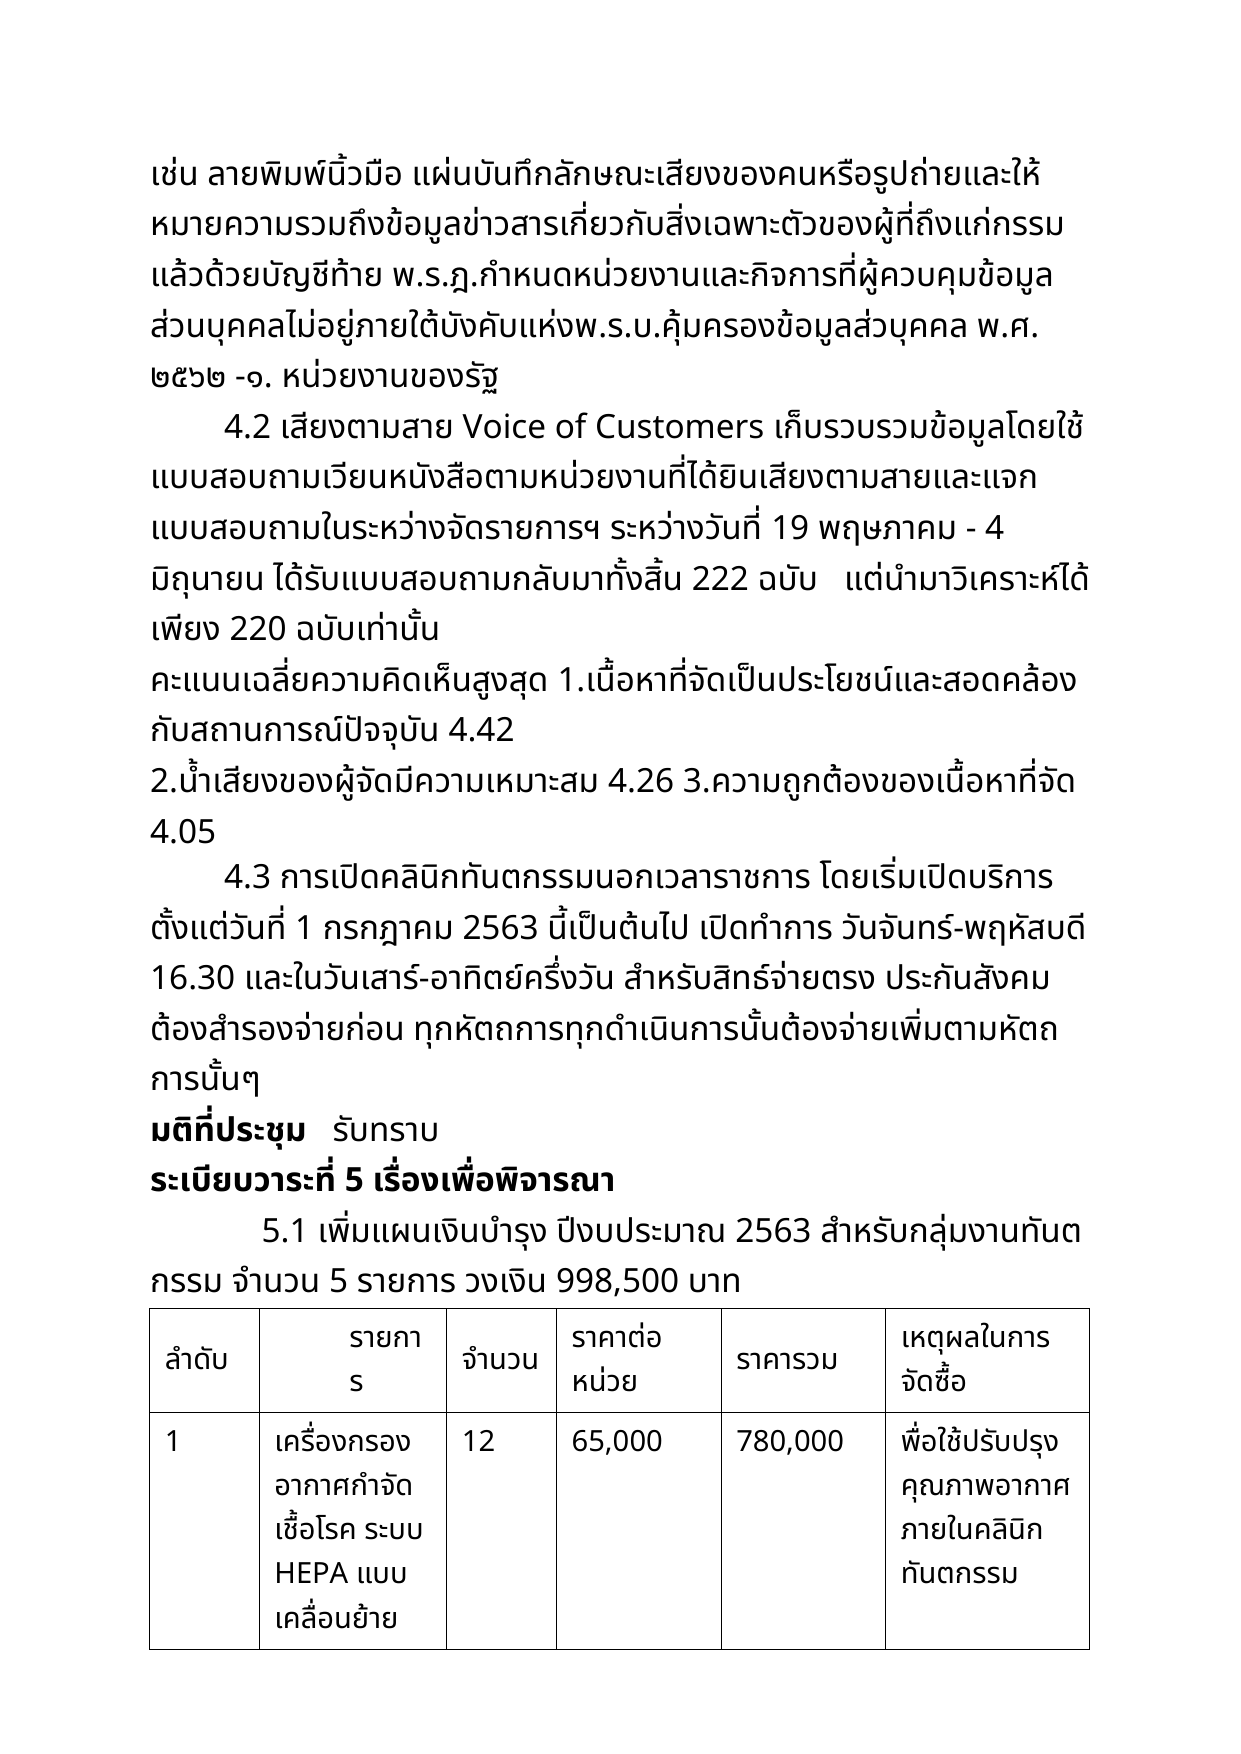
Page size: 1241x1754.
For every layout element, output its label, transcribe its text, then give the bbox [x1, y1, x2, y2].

table_cell เครื่องกรองอากาศกำจัดเชื้อโรค ระบบ HEPA แบบเคลื่อนย้าย [260, 1413, 446, 1649]
table_header จำนวน [447, 1309, 556, 1412]
list 5.1 เพิ่มแผนเงินบำรุง ปีงบประมาณ 2563 สำหรับกลุ่มงานทันตกรรม จำนวน 5 รายการ วงเงิน 998,500 บาท [150, 1207, 1090, 1308]
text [150, 150, 1090, 403]
table_header ราคาต่อหน่วย [557, 1309, 721, 1412]
table_cell 1 [150, 1413, 259, 1649]
table_header ลำดับ [150, 1309, 259, 1412]
table_header รายการ [260, 1309, 446, 1412]
text 2.น้ำเสียงของผู้จัดมีความเหมาะสม 4.26 3.ความถูกต้องของเนื้อหาที่จัด 4.05 [150, 757, 1090, 853]
table_header เหตุผลในการจัดซื้อ [886, 1309, 1089, 1412]
table_cell 12 [447, 1413, 556, 1649]
table_cell พื่อใช้ปรับปรุงคุณภาพอากาศภายในคลินิกทันตกรรม [886, 1413, 1089, 1649]
text มติที่ประชุม รับทราบ [150, 1106, 1090, 1156]
table_cell 65,000 [557, 1413, 721, 1649]
text 4.3 การเปิดคลินิกทันตกรรมนอกเวลาราชการ โดยเริ่มเปิดบริการตั้งแต่วันที่ 1 กรกฎาคม 2563 นี้เป็นต้นไป เปิดทำการ วันจันทร์-พฤหัสบดี 16.30 และในวันเสาร์-อาทิตย์ครึ่งวัน สำหรับสิทธ์จ่ายตรง ประกันสังคม ต้องสำรองจ่ายก่อน ทุกหัตถการทุกดำเนินการนั้นต้องจ่ายเพิ่มตามหัตถการนั้นๆ [150, 853, 1090, 1106]
table_cell 780,000 [722, 1413, 885, 1649]
table_header ราคารวม [722, 1309, 885, 1412]
text คะแนนเฉลี่ยความคิดเห็นสูงสุด 1.เนื้อหาที่จัดเป็นประโยชน์และสอดคล้องกับสถานการณ์ปัจจุบัน 4.42 [150, 656, 1090, 757]
text ระเบียบวาระที่ 5 เรื่องเพื่อพิจารณา [150, 1156, 1090, 1207]
text 4.2 เสียงตามสาย Voice of Customers เก็บรวบรวมข้อมูลโดยใช้แบบสอบถามเวียนหนังสือตามหน่วยงานที่ได้ยินเสียงตามสายและแจกแบบสอบถามในระหว่างจัดรายการฯ ระหว่างวันที่ 19 พฤษภาคม - 4 มิถุนายน ได้รับแบบสอบถามกลับมาทั้งสิ้น 222 ฉบับ แต่นำมาวิเคราะห์ได้เพียง 220 ฉบับเท่านั้น [150, 403, 1090, 656]
